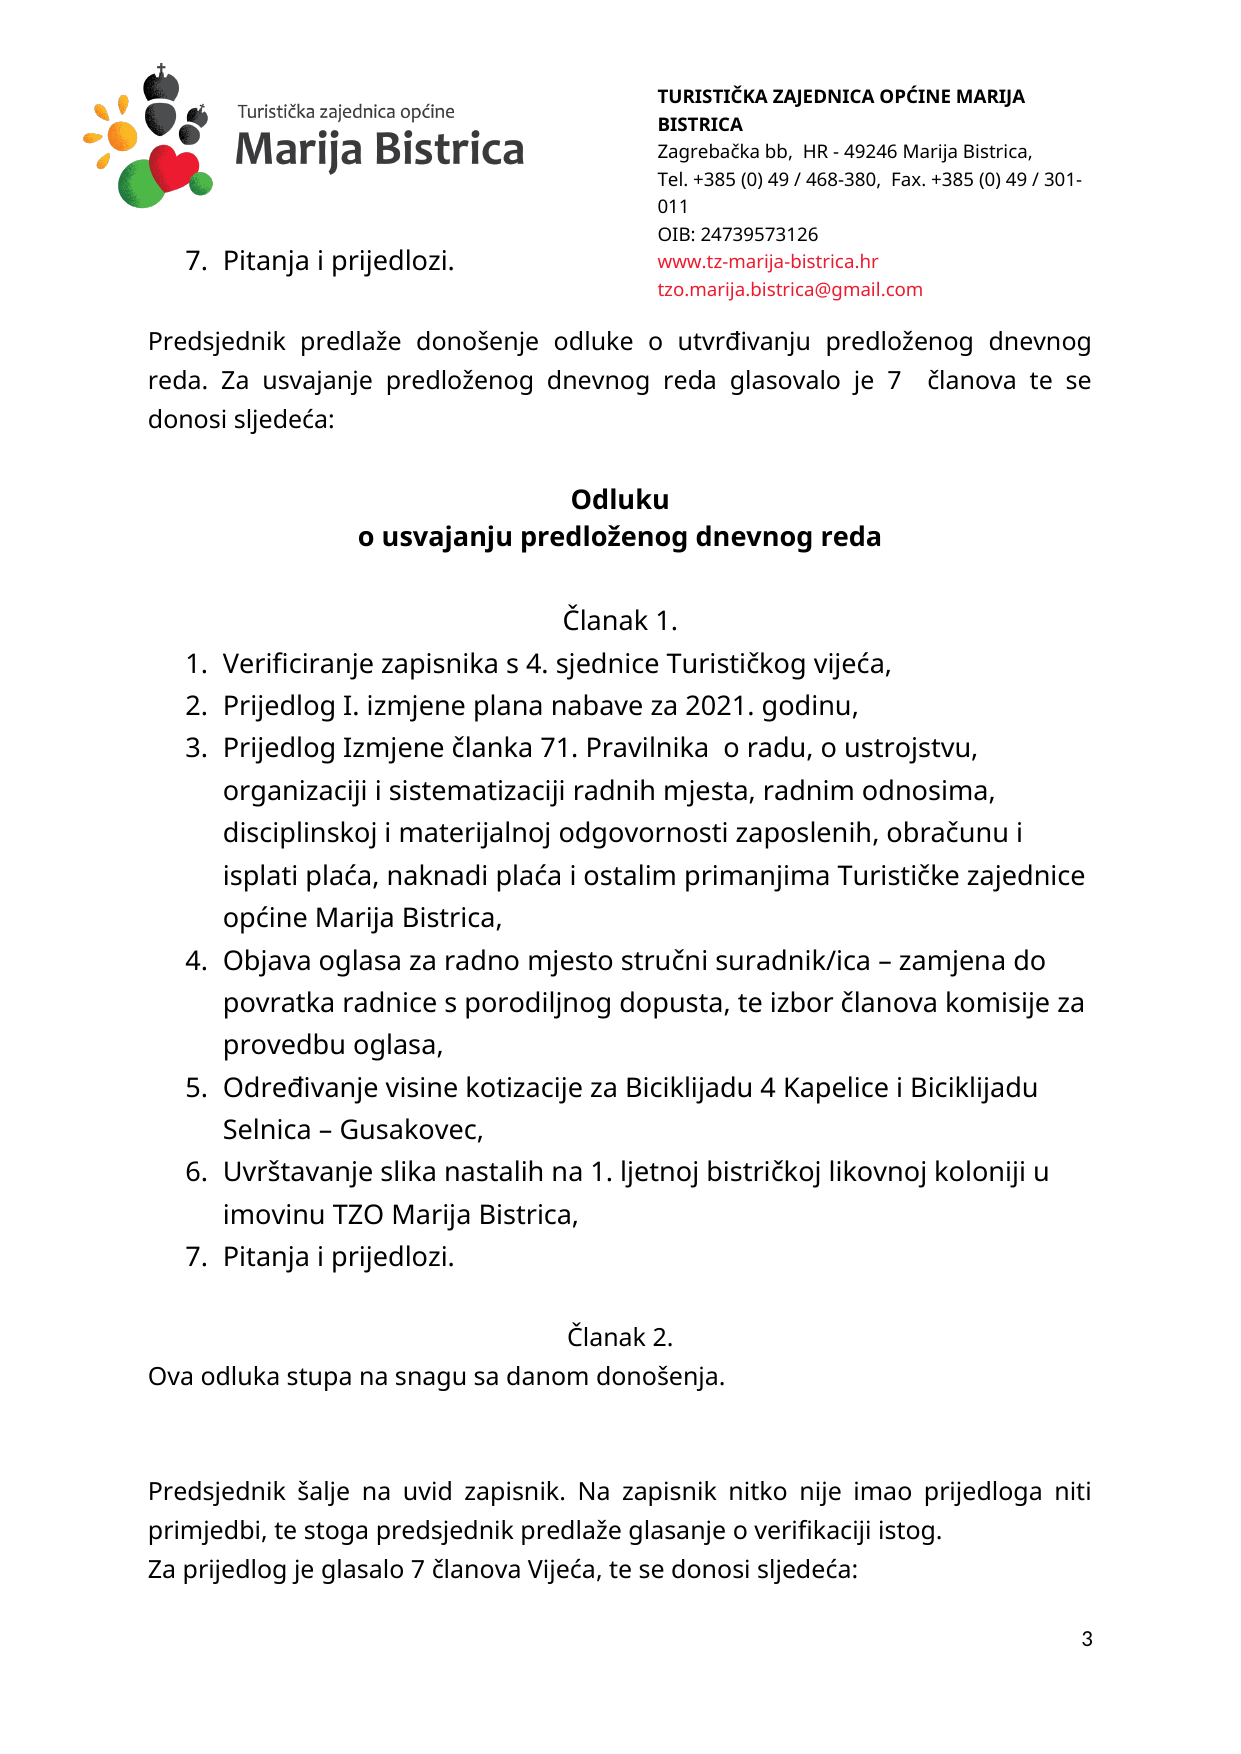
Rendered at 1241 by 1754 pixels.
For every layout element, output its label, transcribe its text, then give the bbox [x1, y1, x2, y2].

list Uvrštavanje slika nastalih na 1. ljetnoj bistričkoj likovnoj koloniji u imovinu TZO Marija Bistrica, [185, 1153, 1093, 1232]
text Predsjednik predlaže donošenje odluke o utvrđivanju predloženog dnevnog reda. Za usvajanje predloženog dnevnog reda glasovalo je 7 članova te se donosi sljedeća: [148, 323, 1093, 436]
text Članak 1. [148, 602, 1093, 639]
list Prijedlog I. izmjene plana nabave za 2021. godinu, [185, 687, 1093, 723]
text o usvajanju predloženog dnevnog reda [148, 517, 1093, 554]
list Verificiranje zapisnika s 4. sjednice Turističkog vijeća, [185, 644, 1093, 681]
list Objava oglasa za radno mjesto stručni suradnik/ica – zamjena do povratka radnice s porodiljnog dopusta, te izbor članova komisije za provedbu oglasa, [185, 941, 1093, 1063]
text Predsjednik šalje na uvid zapisnik. Na zapisnik nitko nije imao prijedloga niti primjedbi, te stoga predsjednik predlaže glasanje o verifikaciji istog. [148, 1474, 1093, 1547]
text Za prijedlog je glasalo 7 članova Vijeća, te se donosi sljedeća: [148, 1552, 1093, 1586]
list Prijedlog Izmjene članka 71. Pravilnika o radu, o ustrojstvu, organizaciji i sistematizaciji radnih mjesta, radnim odnosima, disciplinskoj i materijalnoj odgovornosti zaposlenih, obračunu i isplati plaća, naknadi plaća i ostalim primanjima Turističke zajednice općine Marija Bistrica, [185, 729, 1093, 935]
list Određivanje visine kotizacije za Biciklijadu 4 Kapelice i Biciklijadu Selnica – Gusakovec, [185, 1068, 1093, 1147]
list Pitanja i prijedlozi. [185, 1238, 1093, 1274]
text Ova odluka stupa na snagu sa danom donošenja. [148, 1358, 1093, 1392]
list Pitanja i prijedlozi. [185, 242, 1093, 279]
text Odluku [148, 480, 1093, 517]
picture [45, 12, 571, 263]
text Članak 2. [148, 1319, 1093, 1353]
